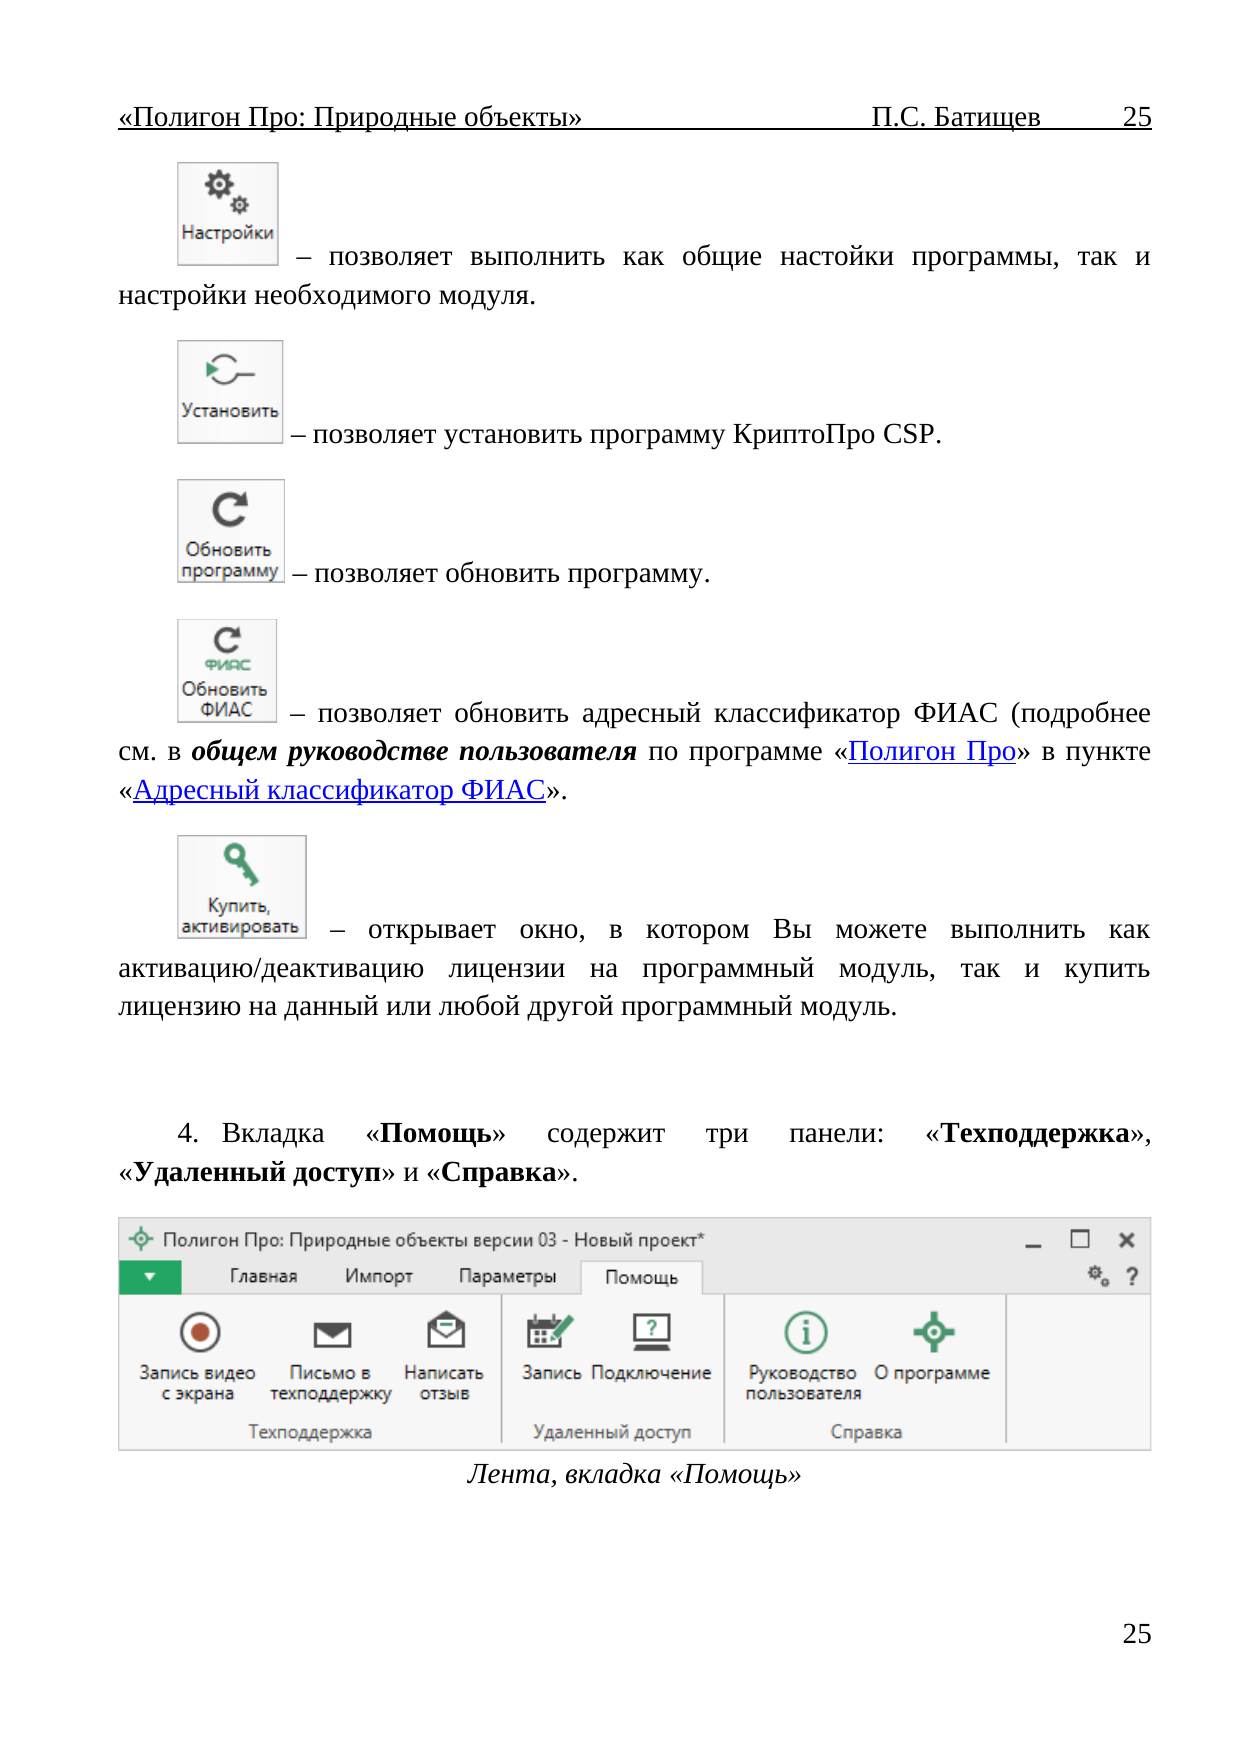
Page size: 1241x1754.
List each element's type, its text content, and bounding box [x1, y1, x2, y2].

picture [177, 619, 278, 723]
picture [177, 340, 284, 444]
text Лента, вкладка «Помощь» [118, 1451, 1152, 1489]
text – позволяет выполнить как общие настойки программы, так и настройки необходимого модуля. [118, 162, 1152, 310]
picture [177, 479, 285, 583]
text – позволяет обновить программу. [118, 480, 1152, 589]
text – позволяет обновить адресный классификатор ФИАС (подробнее см. в общем руководстве пользователя по программе «Полигон Про» в пункте «Адресный классификатор ФИАС». [118, 619, 1152, 806]
text – позволяет установить программу КриптоПро CSP. [118, 340, 1152, 450]
list Вкладка «Помощь» содержит три панели: «Техподдержка», «Удаленный доступ» и «Справка». [118, 1116, 1152, 1188]
picture [177, 162, 279, 266]
picture [118, 1217, 1152, 1451]
text – открывает окно, в котором Вы можете выполнить как активацию/деактивацию лицензии на программный модуль, так и купить лицензию на данный или любой другой программный модуль. [118, 836, 1152, 1022]
picture [177, 835, 307, 939]
